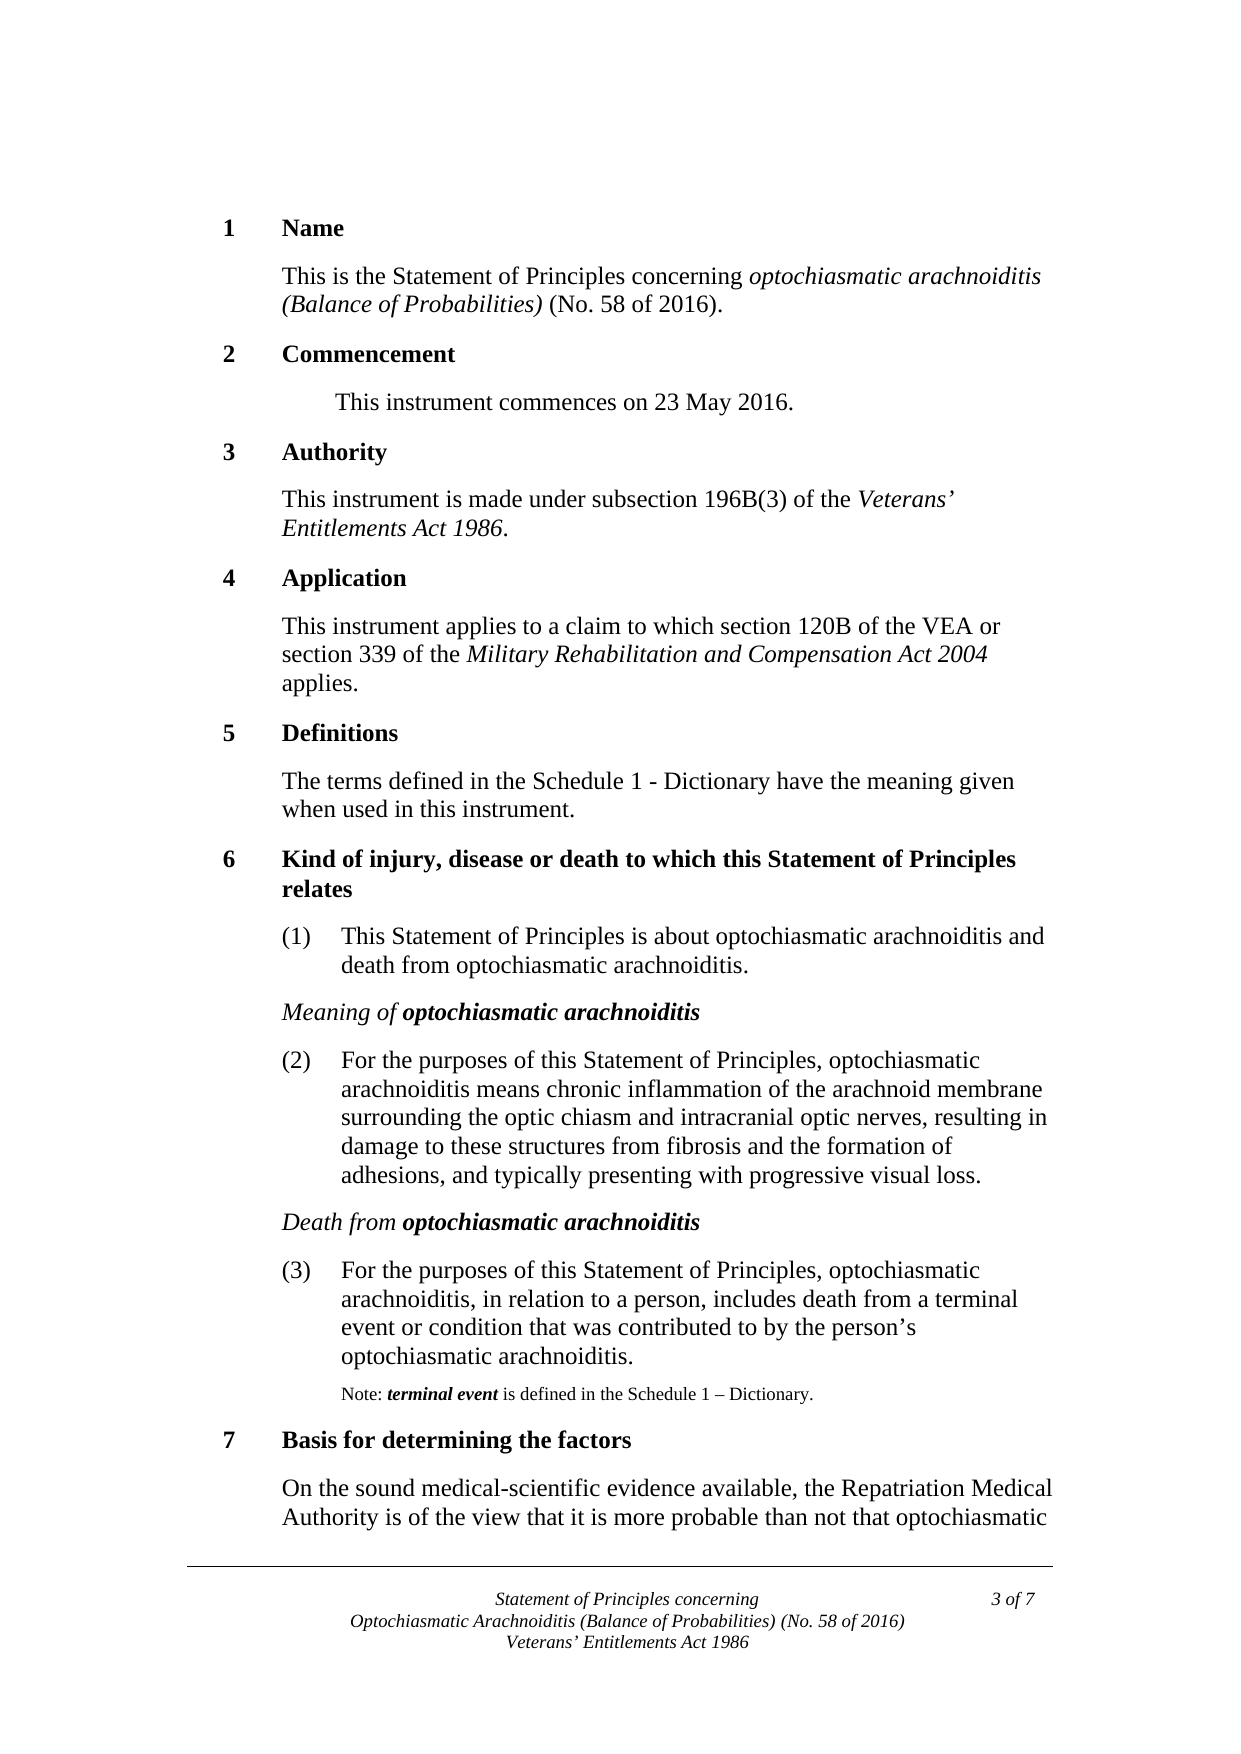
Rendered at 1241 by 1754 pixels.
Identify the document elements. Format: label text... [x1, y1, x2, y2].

text Meaning of optochiasmatic arachnoiditis [282, 997, 1053, 1026]
text This instrument applies to a claim to which section 120B of the VEA or section 339 of the Military Rehabilitation and Compensation Act 2004 applies. [282, 611, 1053, 697]
text Basis for determining the factors [223, 1425, 1053, 1454]
text For the purposes of this Statement of Principles, optochiasmatic arachnoiditis, in relation to a person, includes death from a terminal event or condition that was contributed to by the person’s optochiasmatic arachnoiditis. [282, 1255, 1053, 1370]
text Authority [223, 437, 1053, 466]
text Note: terminal event is defined in the Schedule 1 – Dictionary. [341, 1383, 1053, 1404]
list For the purposes of this Statement of Principles, optochiasmatic arachnoiditis means chronic inflammation of the arachnoid membrane surrounding the optic chiasm and intracranial optic nerves, resulting in damage to these structures from fibrosis and the formation of adhesions, and typically presenting with progressive visual loss. [282, 1045, 1053, 1189]
text This is the Statement of Principles concerning optochiasmatic arachnoiditis (Balance of Probabilities) (No. 58 of 2016). [282, 261, 1053, 318]
text This instrument is made under subsection 196B(3) of the Veterans’ Entitlements Act 1986. [282, 484, 1053, 542]
text Death from optochiasmatic arachnoiditis [282, 1207, 1053, 1236]
text Definitions [223, 718, 1053, 747]
text Commencement [223, 339, 1053, 368]
text Kind of injury, disease or death to which this Statement of Principles relates [223, 844, 1053, 902]
text Application [223, 563, 1053, 592]
text This instrument commences on 23 May 2016. [282, 387, 1053, 416]
text Name [223, 213, 1053, 242]
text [282, 1473, 1053, 1530]
text The terms defined in the Schedule 1 - Dictionary have the meaning given when used in this instrument. [282, 766, 1053, 823]
text This Statement of Principles is about optochiasmatic arachnoiditis and death from optochiasmatic arachnoiditis. [282, 921, 1053, 979]
